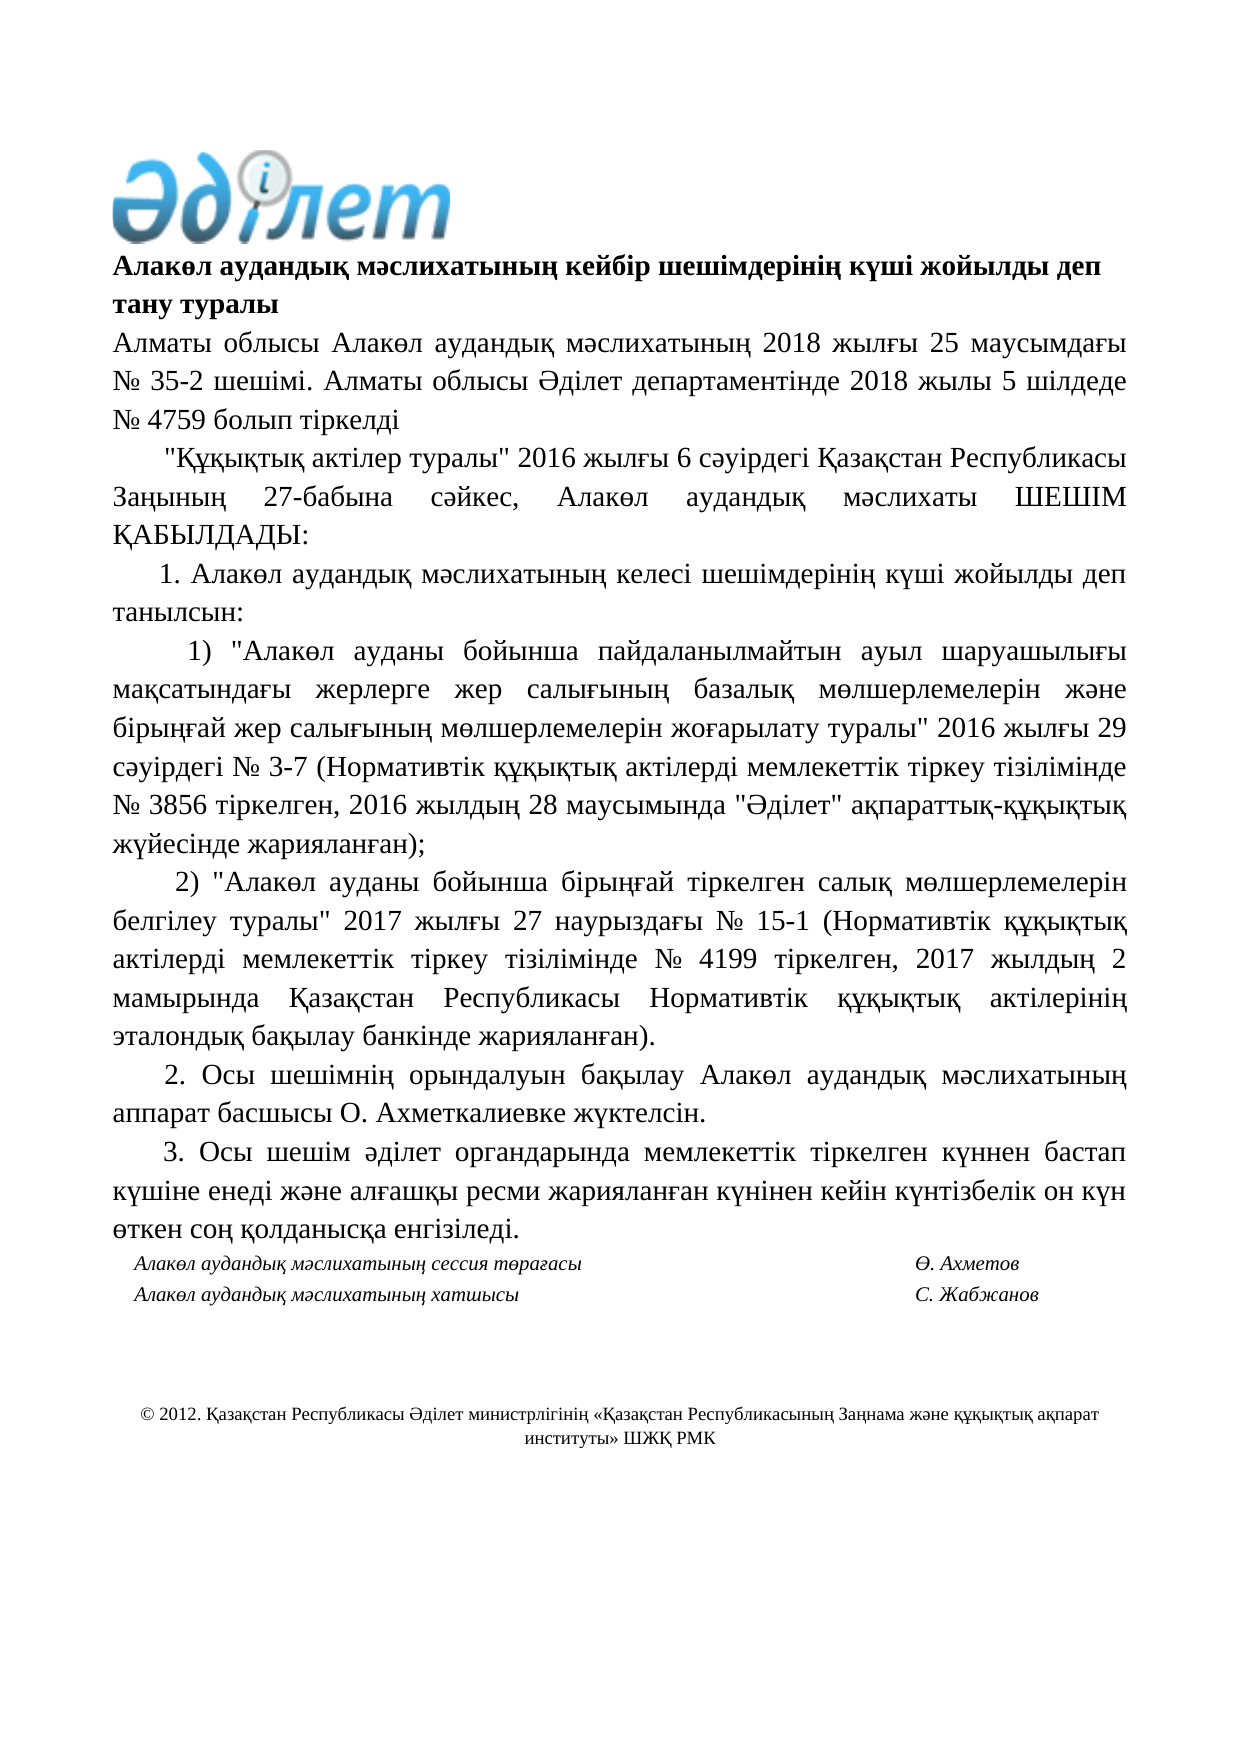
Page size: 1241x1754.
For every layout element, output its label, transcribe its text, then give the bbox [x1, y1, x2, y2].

text 1) "Алакөл ауданы бойынша пайдаланылмайтын ауыл шаруашылығы мақсатындағы жерлерге жер салығының базалық мөлшерлемелерін және бірыңғай жер салығының мөлшерлемелерін жоғарылату туралы" 2016 жылғы 29 сәуірдегі № 3-7 (Нормативтік құқықтық актілерді мемлекеттік тіркеу тізілімінде № 3856 тіркелген, 2016 жылдың 28 маусымында "Әділет" ақпараттық-құқықтық жүйесінде жарияланған); [112, 633, 1128, 859]
text Алакөл аудандық мәслихатының кейбір шешімдерінің күші жойылды деп тану туралы [112, 248, 1128, 320]
text 2) "Алакөл ауданы бойынша бірыңғай тіркелген салық мөлшерлемелерін белгілеу туралы" 2017 жылғы 27 наурыздағы № 15-1 (Нормативтік құқықтық актілерді мемлекеттік тіркеу тізілімінде № 4199 тіркелген, 2017 жылдың 2 мамырында Қазақстан Республикасы Нормативтік құқықтық актілерінің эталондық бақылау банкінде жарияланған). [112, 864, 1128, 1052]
table_cell Алакөл аудандық мәслихатының хатшысы [101, 1281, 913, 1312]
table_header Алакөл аудандық мәслихатының сессия төрағасы [101, 1250, 913, 1281]
text 3. Осы шешім әділет органдарында мемлекеттік тіркелген күннен бастап күшіне енеді және алғашқы ресми жарияланған күнінен кейін күнтізбелік он күн өткен соң қолданысқа енгізіледі. [112, 1134, 1128, 1245]
picture [112, 150, 451, 244]
table_cell С. Жабжанов [913, 1281, 1240, 1312]
text Алматы облысы Алакөл аудандық мәслихатының 2018 жылғы 25 маусымдағы № 35-2 шешімі. Алматы облысы Әділет департаментінде 2018 жылы 5 шілдеде № 4759 болып тіркелді [112, 325, 1128, 435]
text © 2012. Қазақстан Республикасы Әділет министрлігінің «Қазақстан Республикасының Заңнама және құқықтық ақпарат институты» ШЖҚ РМК [112, 1402, 1128, 1449]
text "Құқықтық актілер туралы" 2016 жылғы 6 сәуірдегі Қазақстан Республикасы Заңының 27-бабына сәйкес, Алакөл аудандық мәслихаты ШЕШІМ ҚАБЫЛДАДЫ: [112, 440, 1128, 551]
table_header Ө. Ахметов [913, 1250, 1240, 1281]
text 2. Осы шешімнің орындалуын бақылау Алакөл аудандық мәслихатының аппарат басшысы О. Ахметкалиевке жүктелсін. [112, 1057, 1128, 1129]
text 1. Алакөл аудандық мәслихатының келесі шешімдерінің күші жойылды деп танылсын: [112, 556, 1128, 628]
